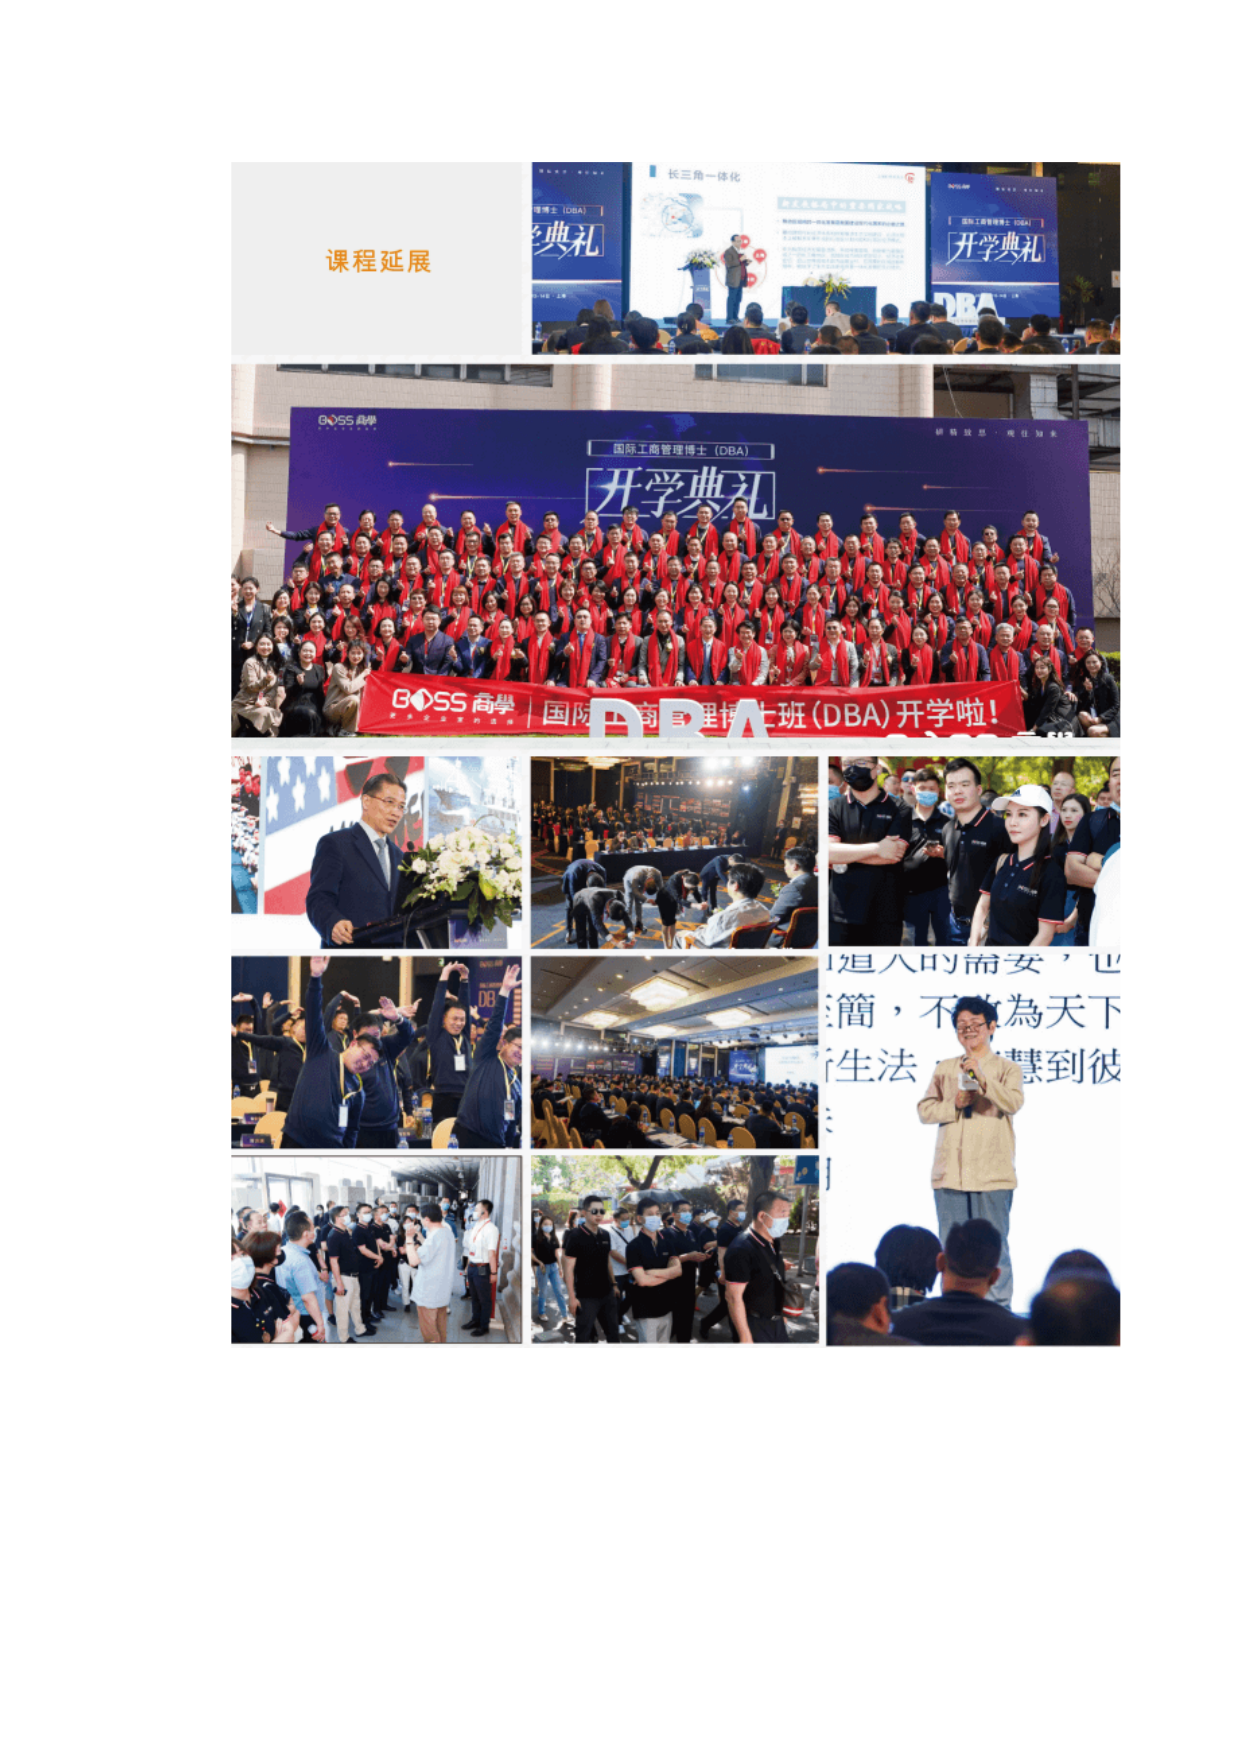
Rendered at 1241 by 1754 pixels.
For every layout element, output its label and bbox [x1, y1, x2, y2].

picture [231, 162, 1121, 1348]
